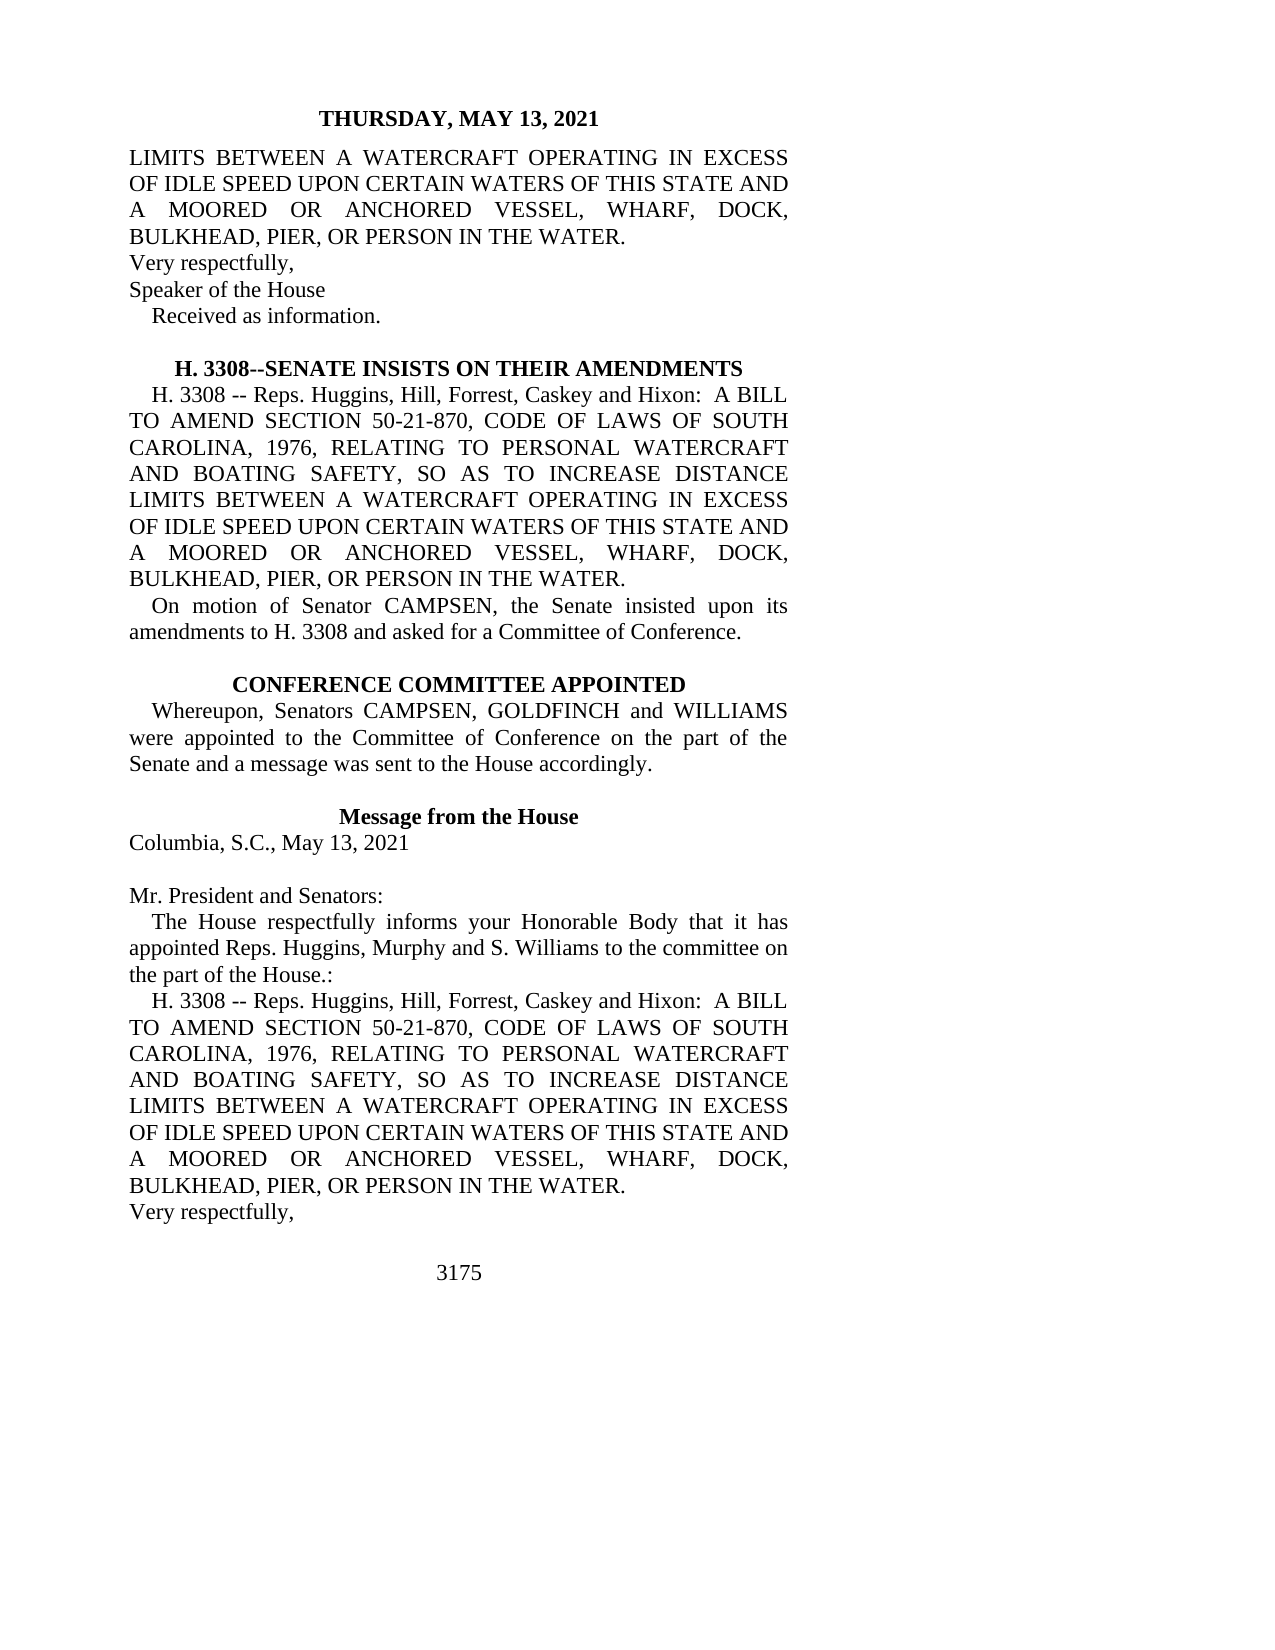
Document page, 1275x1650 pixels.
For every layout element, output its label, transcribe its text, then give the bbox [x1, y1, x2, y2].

text Message from the House [129, 803, 789, 829]
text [129, 144, 789, 249]
text Whereupon, Senators CAMPSEN, GOLDFINCH and WILLIAMS were appointed to the Committee of Conference on the part of the Senate and a message was sent to the House accordingly. [129, 697, 789, 776]
text On motion of Senator CAMPSEN, the Senate insisted upon its amendments to H. 3308 and asked for a Committee of Conference. [129, 592, 789, 644]
text Columbia, S.C., May 13, 2021 [129, 829, 789, 855]
text H. 3308--SENATE INSISTS ON THEIR AMENDMENTS [129, 355, 789, 381]
text The House respectfully informs your Honorable Body that it has appointed Reps. Huggins, Murphy and S. Williams to the committee on the part of the House.: [129, 908, 789, 987]
text Very respectfully, [129, 1198, 789, 1224]
text Mr. President and Senators: [129, 882, 789, 908]
text Very respectfully, [129, 249, 789, 276]
text CONFERENCE COMMITTEE APPOINTED [129, 671, 789, 697]
text Received as information. [129, 302, 789, 328]
text Speaker of the House [129, 276, 789, 302]
